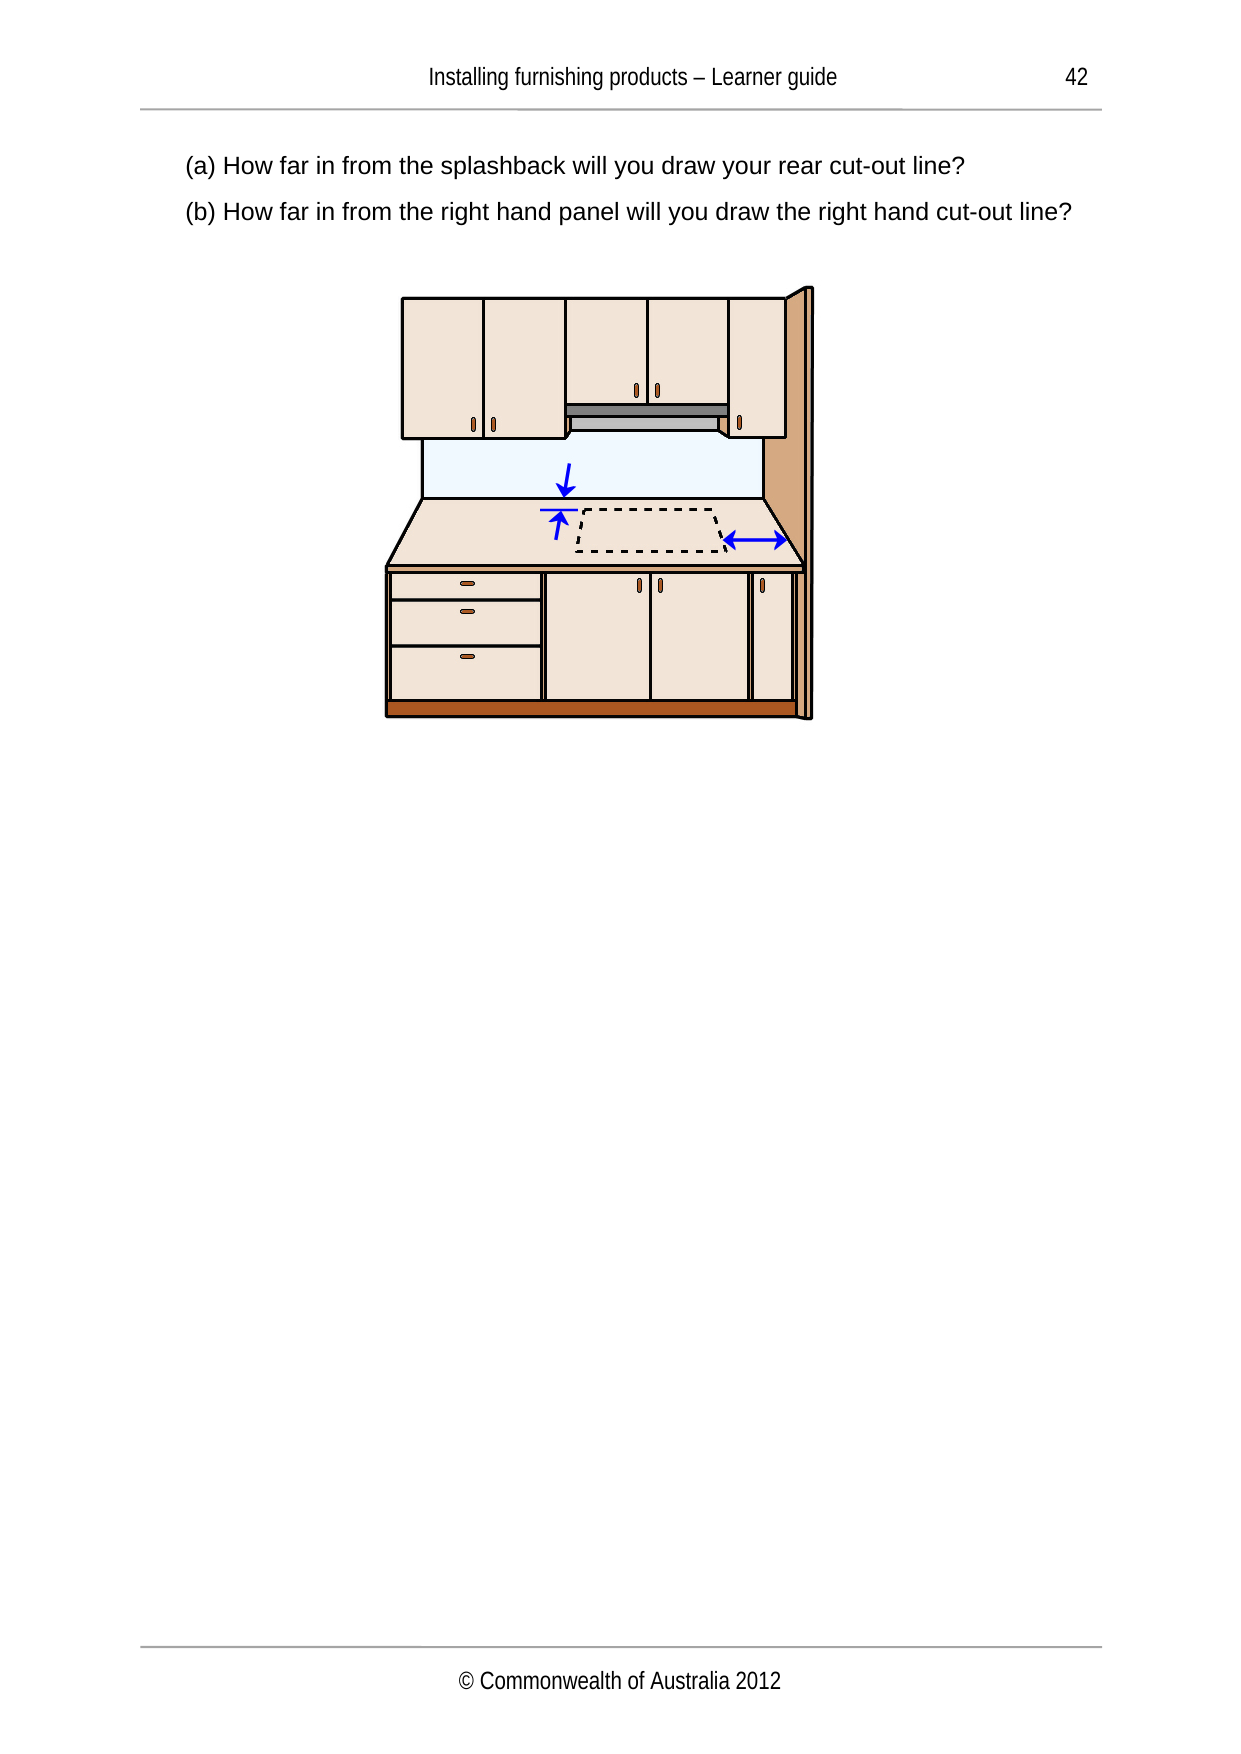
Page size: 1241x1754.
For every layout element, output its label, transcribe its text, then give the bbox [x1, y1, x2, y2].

picture [302, 264, 902, 759]
list How far in from the right hand panel will you draw the right hand cut-out line? [185, 193, 1092, 227]
list How far in from the splashback will you draw your rear cut-out line? [185, 148, 1092, 181]
